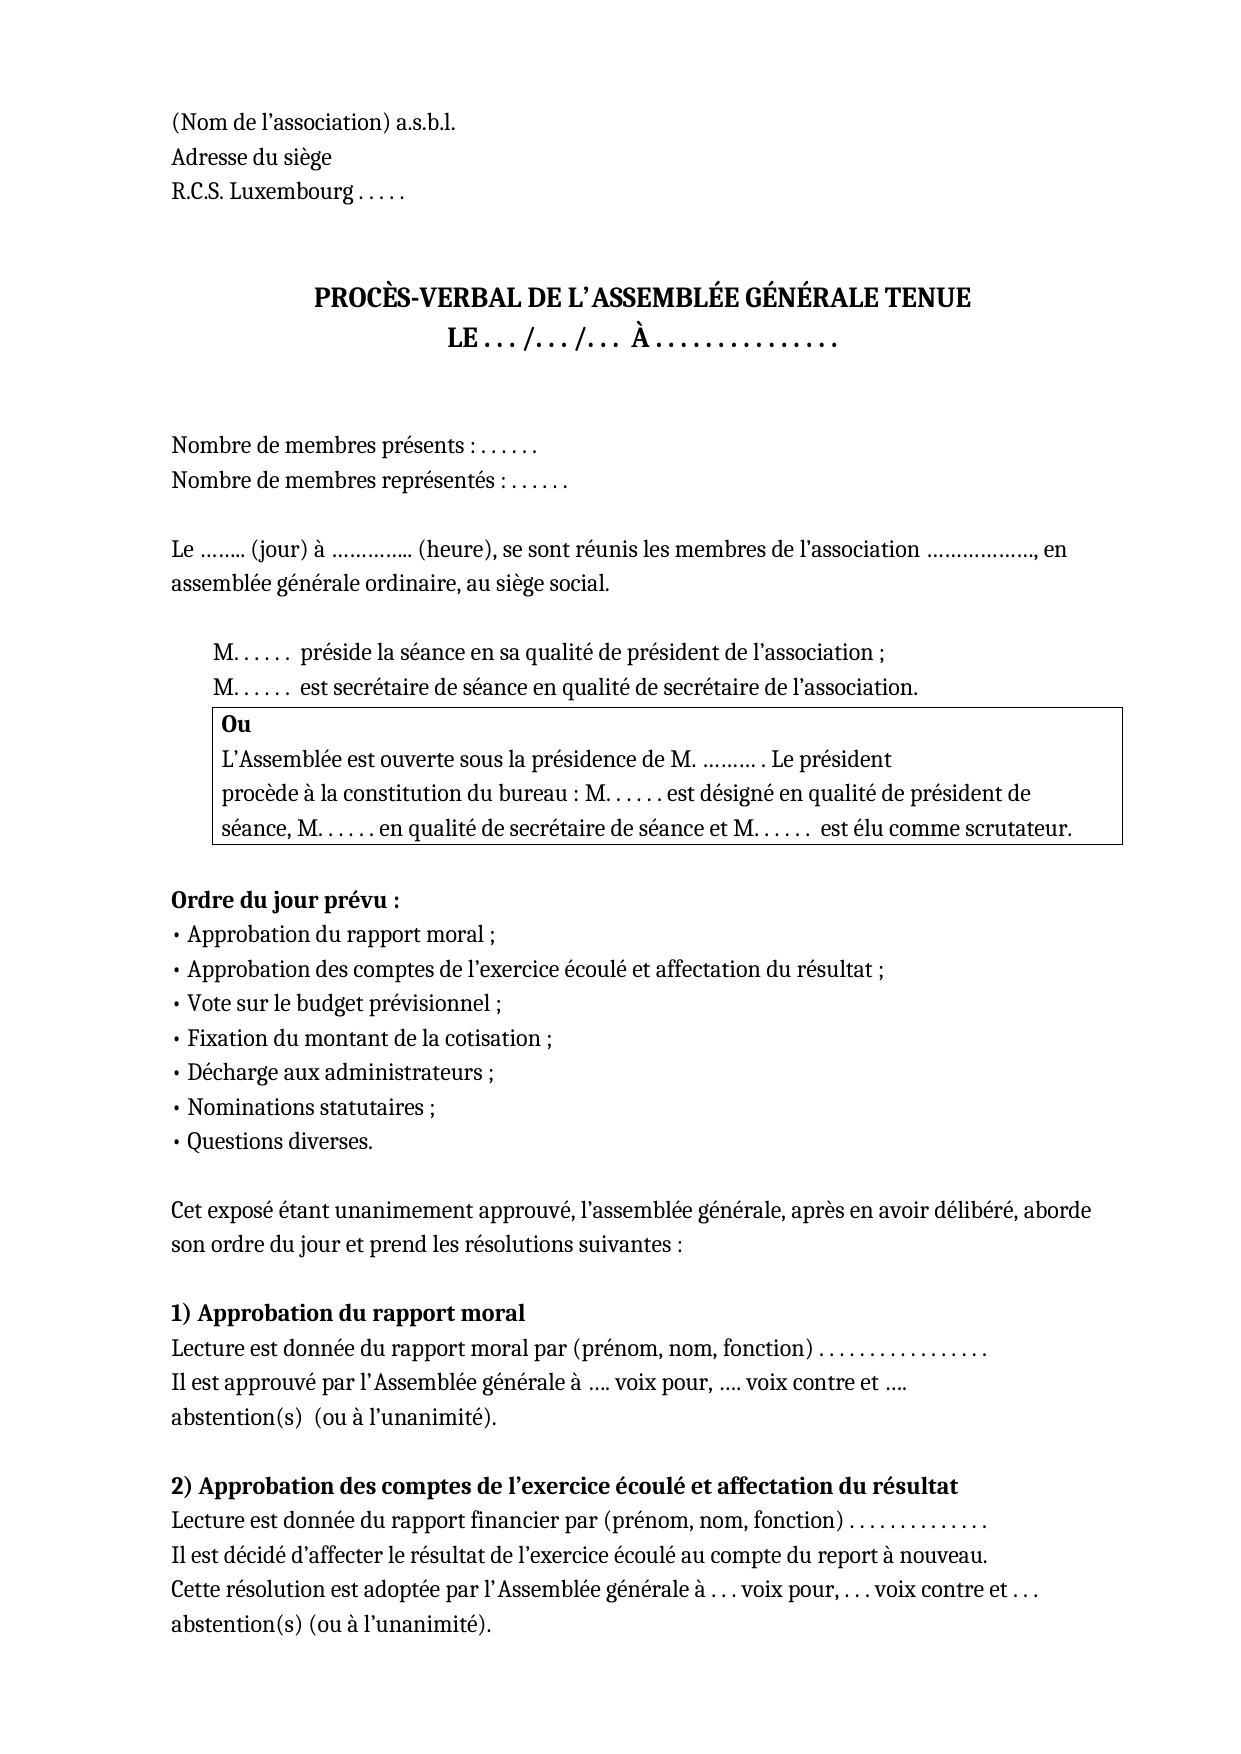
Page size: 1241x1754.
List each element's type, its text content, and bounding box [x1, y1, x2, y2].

text abstention(s) (ou à l’unanimité). [171, 1403, 1114, 1431]
text R.C.S. Luxembourg . . . . . [171, 177, 1114, 206]
text • Approbation des comptes de l’exercice écoulé et affectation du résultat ; [171, 954, 1114, 983]
text Lecture est donnée du rapport moral par (prénom, nom, fonction) . . . . . . . . . . . . . . . . . [171, 1334, 1114, 1362]
text Ordre du jour prévu : [171, 886, 1114, 914]
text • Nominations statutaires ; [171, 1092, 1114, 1121]
text Cette résolution est adoptée par l’ Assemblée générale à . . . voix pour, . . . voix contre et . . . abstention(s) (ou à l’unanimité). [171, 1575, 1114, 1638]
text Adresse du siège [171, 143, 1114, 172]
text (Nom de l’association) a.s.b.l. [171, 108, 1114, 137]
text • Approbation du rapport moral ; [171, 920, 1114, 949]
text Nombre de membres représentés : . . . . . . [171, 466, 1114, 494]
text Ou [213, 708, 1122, 739]
text M. . . . . . préside la séance en sa qualité de président de l’association ; [213, 638, 1114, 667]
text 2) Approbation des comptes de l’exercice écoulé et affectation du résultat [171, 1472, 1114, 1500]
text M. . . . . . est secrétaire de séance en qualité de secrétaire de l’association. [213, 672, 1114, 701]
text 1) Approbation du rapport moral [171, 1299, 1114, 1328]
text Il est approuvé par l’ Assemblée générale à …. voix pour, …. voix contre et …. [171, 1368, 1114, 1397]
text Cet exposé étant unanimement approuvé, l’assemblée générale, après en avoir délibéré, aborde son ordre du jour et prend les résolutions suivantes : [171, 1196, 1114, 1259]
text L’Assemblée est ouverte sous la présidence de M. ……… . Le président [213, 741, 1122, 773]
text • Vote sur le budget prévisionnel ; [171, 989, 1114, 1018]
text Il est décidé d’affecter le résultat de l’exercice écoulé au compte du report à nouveau. [171, 1541, 1114, 1569]
text Nombre de membres présents : . . . . . . [171, 431, 1114, 460]
text le . . . /. . . /. . . à . . . . . . . . . . . . . . . [171, 321, 1114, 354]
text • Décharge aux administrateurs ; [171, 1058, 1114, 1087]
text procède à la constitution du bureau : M. . . . . . est désigné en qualité de président de [213, 776, 1122, 808]
text Procès-verbal de l’ Assemblée générale tenue [171, 281, 1114, 314]
text Lecture est donnée du rapport financier par (prénom, nom, fonction) . . . . . . . . . . . . . . [171, 1506, 1114, 1535]
text • Questions diverses. [171, 1127, 1114, 1156]
text • Fixation du montant de la cotisation ; [171, 1023, 1114, 1052]
text séance, M. . . . . . en qualité de secrétaire de séance et M. . . . . . est élu comme scrutateur. [213, 810, 1122, 844]
text Le …….. (jour) à ………….. (heure), se sont réunis les membres de l’association ………………, en assemblée générale ordinaire, au siège social. [171, 534, 1114, 598]
